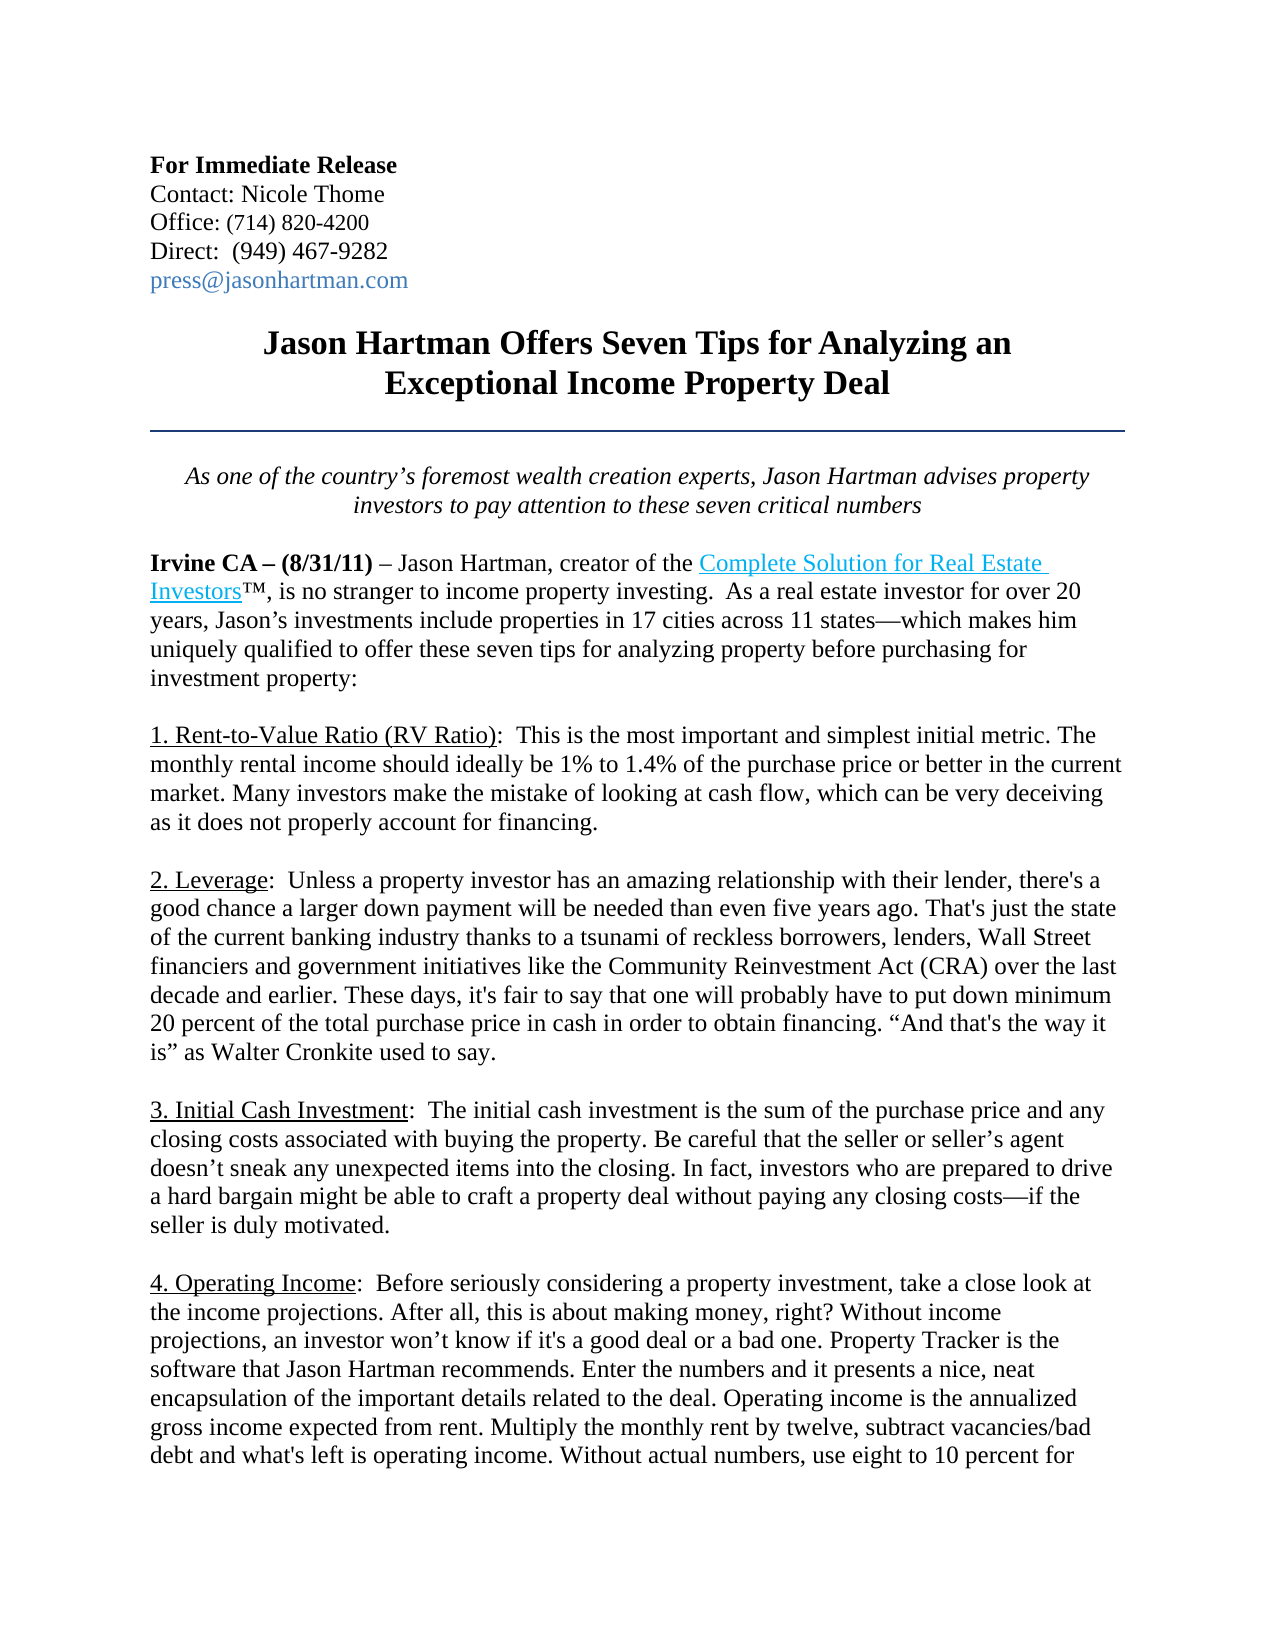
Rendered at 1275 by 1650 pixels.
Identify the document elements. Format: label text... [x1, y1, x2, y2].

text As one of the country’s foremost wealth creation experts, Jason Hartman advises property investors to pay attention to these seven critical numbers [150, 461, 1125, 518]
text Contact: Nicole Thome [150, 179, 1125, 207]
text 3. Initial Cash Investment: The initial cash investment is the sum of the purchase price and any closing costs associated with buying the property. Be careful that the seller or seller’s agent doesn’t sneak any unexpected items into the closing. In fact, investors who are prepared to drive a hard bargain might be able to craft a property deal without paying any closing costs—if the seller is duly motivated. [150, 1095, 1125, 1239]
text Office: (714) 820-4200 [150, 207, 1125, 236]
text Direct: (949) 467-9282 [150, 236, 1125, 265]
text 1. Rent-to-Value Ratio (RV Ratio): This is the most important and simplest initial metric. The monthly rental income should ideally be 1% to 1.4% of the purchase price or better in the current market. Many investors make the mistake of looking at cash flow, which can be very deceiving as it does not properly account for financing. [150, 721, 1125, 836]
text Irvine CA – (8/31/11) – Jason Hartman, creator of the Complete Solution for Real Estate Investors™, is no stranger to income property investing. As a real estate investor for over 20 years, Jason’s investments include properties in 17 cities across 11 states—which makes him uniquely qualified to offer these seven tips for analyzing property before purchasing for investment property: [150, 548, 1125, 691]
text 2. Leverage: Unless a property investor has an amazing relationship with their lender, there's a good chance a larger down payment will be needed than even five years ago. That's just the state of the current banking industry thanks to a tsunami of reckless borrowers, lenders, Wall Street financiers and government initiatives like the Community Reinvestment Act (CRA) over the last decade and earlier. These days, it's fair to say that one will probably have to put down minimum 20 percent of the total purchase price in cash in order to obtain financing. “And that's the way it is” as Walter Cronkite used to say. [150, 865, 1125, 1066]
text For Immediate Release [150, 150, 1125, 179]
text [150, 1268, 1125, 1469]
text Jason Hartman Offers Seven Tips for Analyzing an [150, 322, 1125, 362]
text press@jasonhartman.com [150, 265, 1125, 294]
text Exceptional Income Property Deal [150, 362, 1125, 401]
